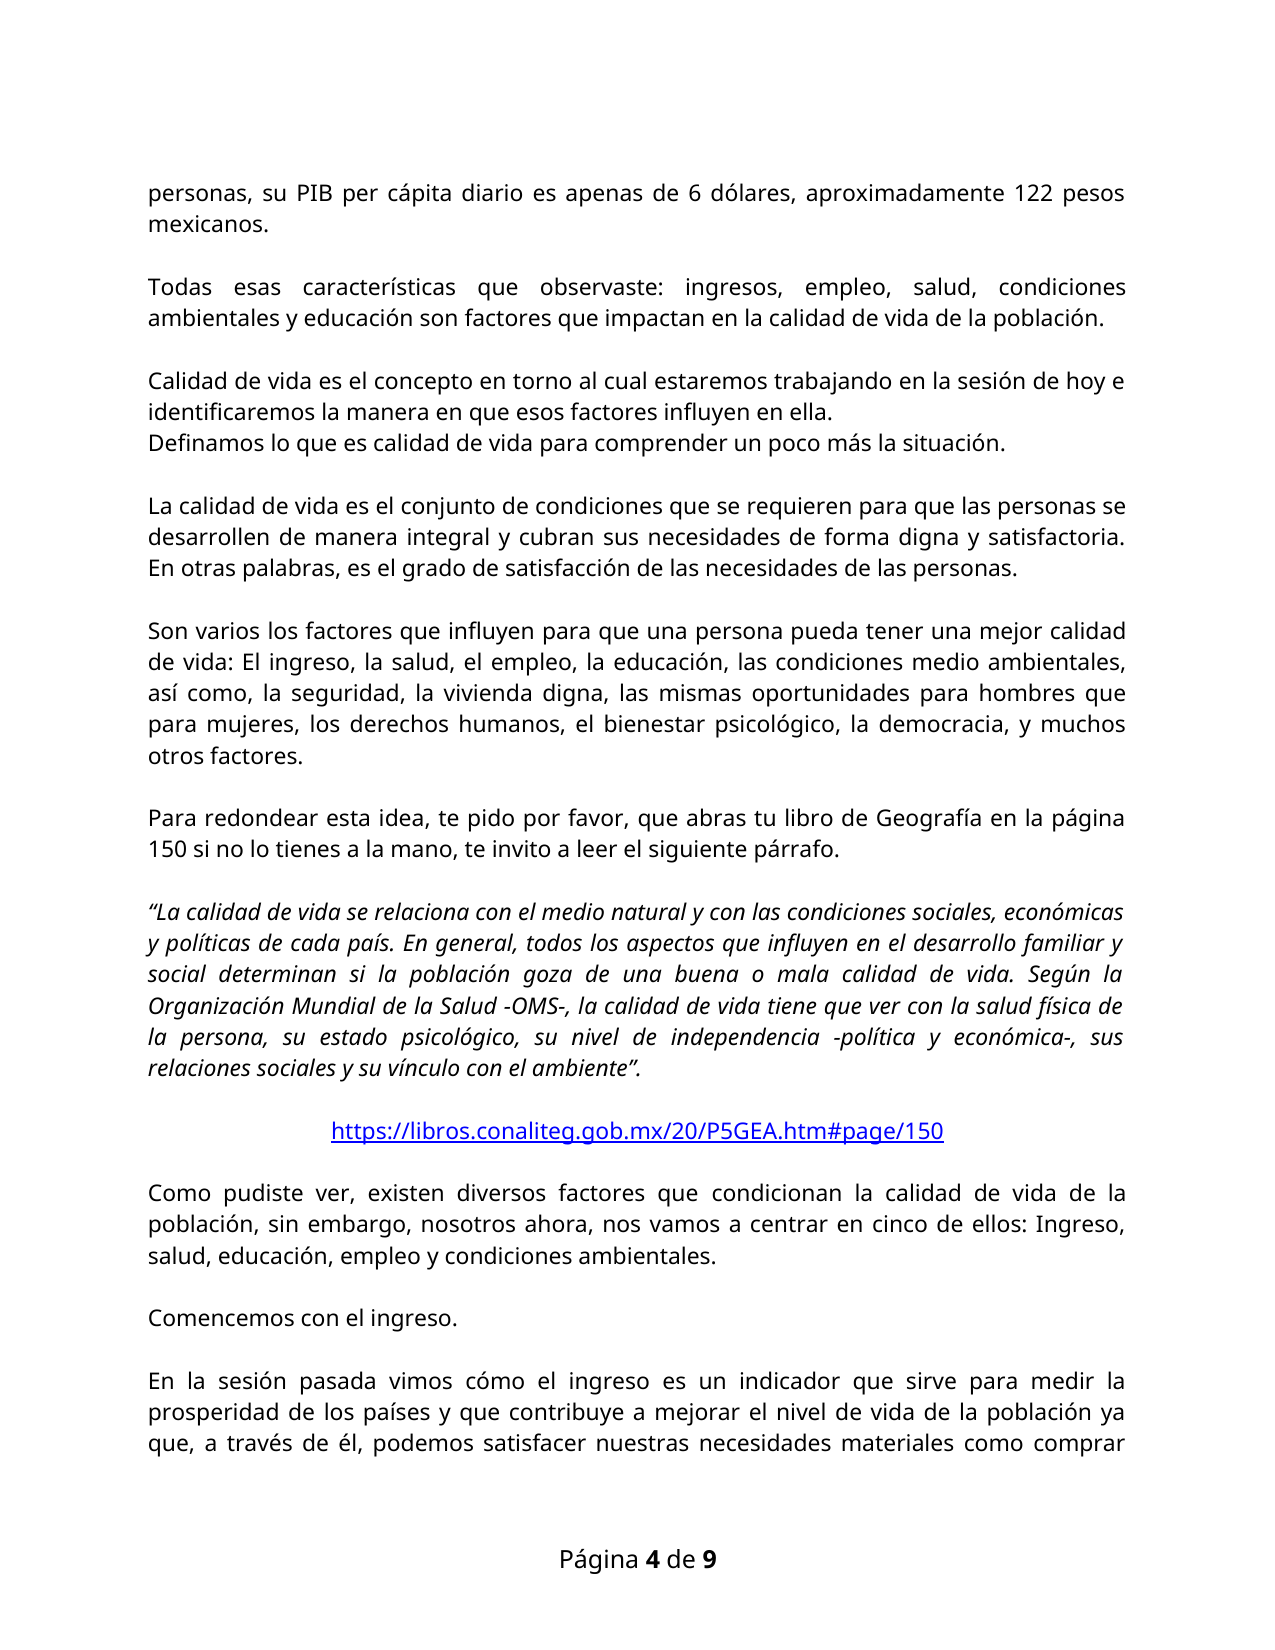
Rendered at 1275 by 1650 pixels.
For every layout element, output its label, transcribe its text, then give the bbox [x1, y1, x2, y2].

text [148, 177, 1127, 240]
text Todas esas características que observaste: ingresos, empleo, salud, condiciones ambientales y educación son factores que impactan en la calidad de vida de la población. [148, 271, 1127, 333]
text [148, 1365, 1127, 1458]
text Son varios los factores que influyen para que una persona pueda tener una mejor calidad de vida: El ingreso, la salud, el empleo, la educación, las condiciones medio ambientales, así como, la seguridad, la vivienda digna, las mismas oportunidades para hombres que para mujeres, los derechos humanos, el bienestar psicológico, la democracia, y muchos otros factores. [148, 615, 1127, 771]
text Como pudiste ver, existen diversos factores que condicionan la calidad de vida de la población, sin embargo, nosotros ahora, nos vamos a centrar en cinco de ellos: Ingreso, salud, educación, empleo y condiciones ambientales. [148, 1177, 1127, 1271]
text Definamos lo que es calidad de vida para comprender un poco más la situación. [148, 427, 1127, 458]
text La calidad de vida es el conjunto de condiciones que se requieren para que las personas se desarrollen de manera integral y cubran sus necesidades de forma digna y satisfactoria. En otras palabras, es el grado de satisfacción de las necesidades de las personas. [148, 490, 1127, 583]
text Comencemos con el ingreso. [148, 1302, 1127, 1333]
text “La calidad de vida se relaciona con el medio natural y con las condiciones sociales, económicas y políticas de cada país. En general, todos los aspectos que influyen en el desarrollo familiar y social determinan si la población goza de una buena o mala calidad de vida. Según la Organización Mundial de la Salud -OMS-, la calidad de vida tiene que ver con la salud física de la persona, su estado psicológico, su nivel de independencia -política y económica-, sus relaciones sociales y su vínculo con el ambiente”. [148, 896, 1127, 1083]
text https://libros.conaliteg.gob.mx/20/P5GEA.htm#page/150 [148, 1115, 1127, 1146]
text Calidad de vida es el concepto en torno al cual estaremos trabajando en la sesión de hoy e identificaremos la manera en que esos factores influyen en ella. [148, 365, 1127, 427]
text Para redondear esta idea, te pido por favor, que abras tu libro de Geografía en la página 150 si no lo tienes a la mano, te invito a leer el siguiente párrafo. [148, 802, 1127, 865]
